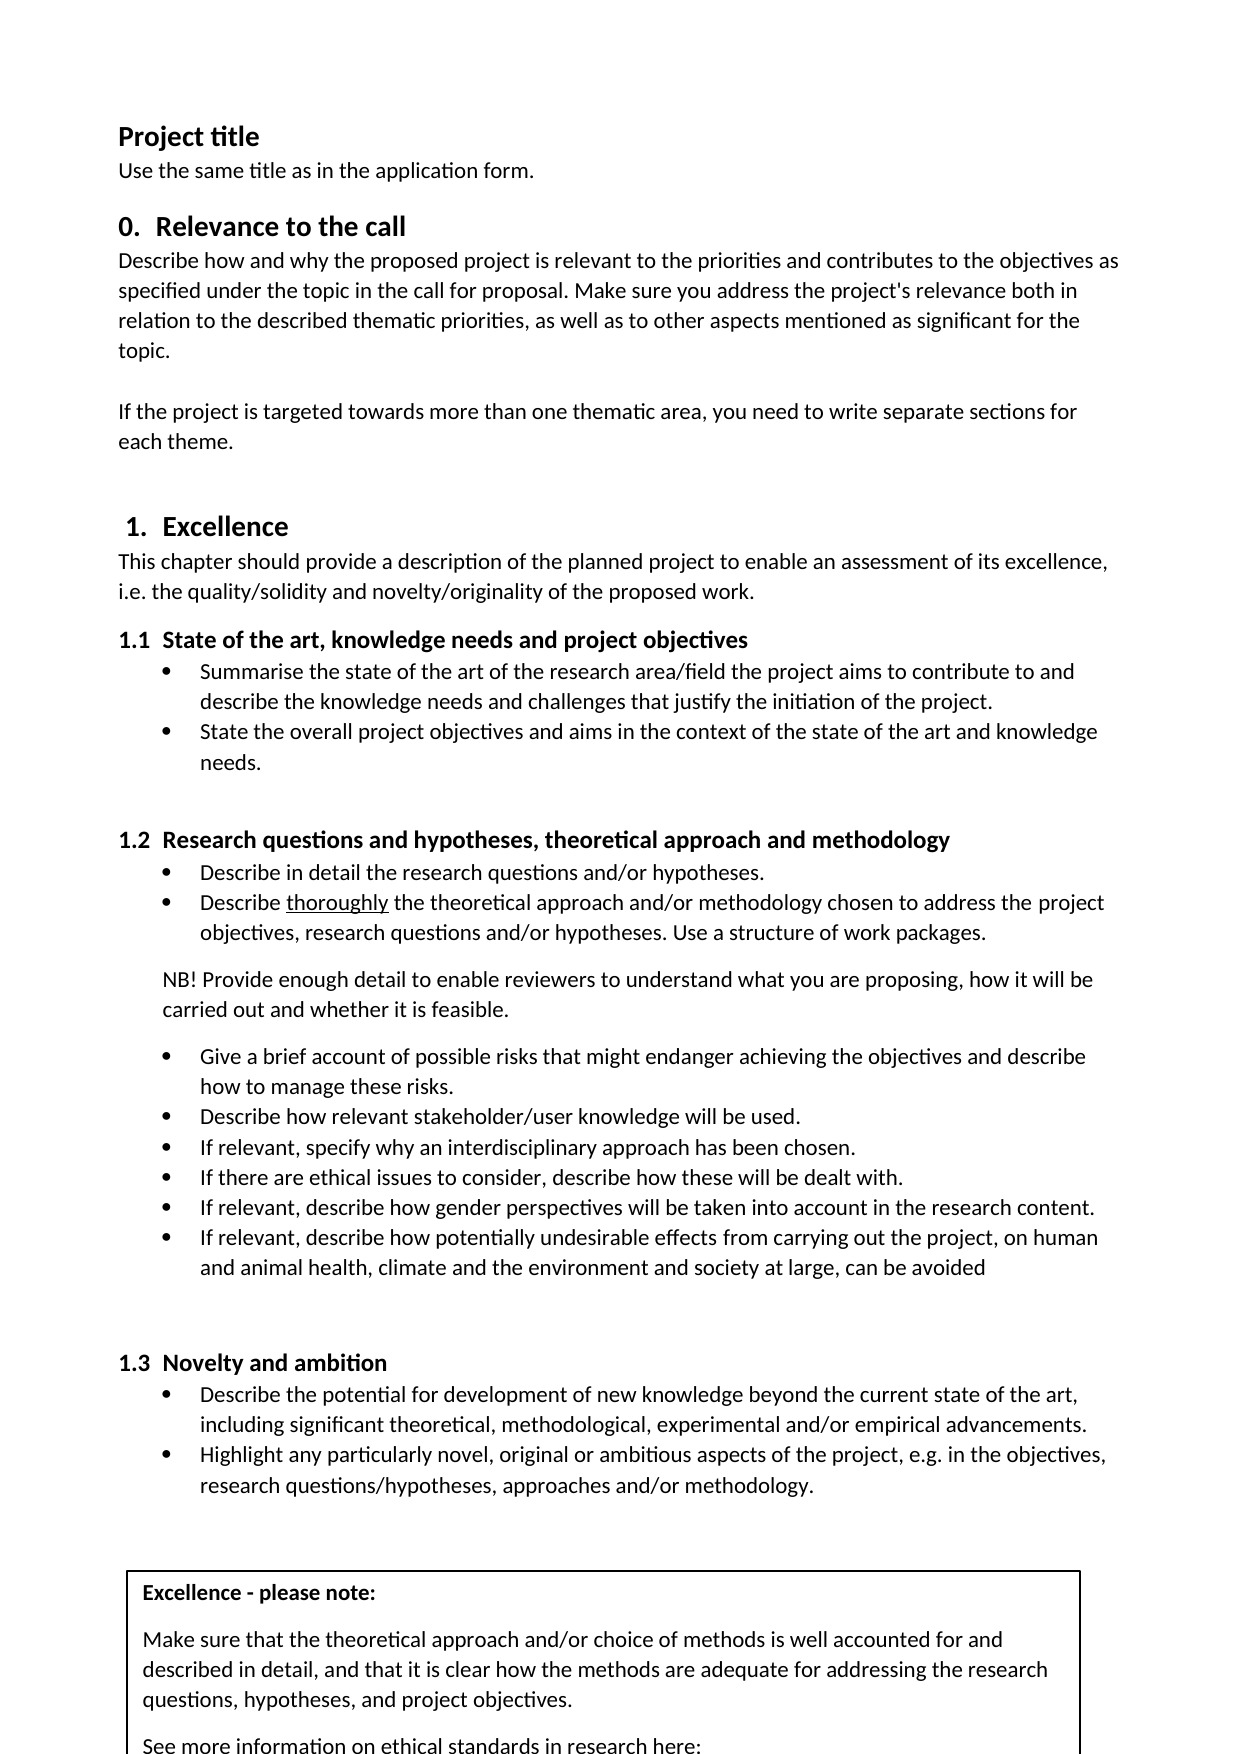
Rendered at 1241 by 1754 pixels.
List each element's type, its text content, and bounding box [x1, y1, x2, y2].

list State the overall project objectives and aims in the context of the state of the art and knowledge needs. [162, 717, 1122, 776]
list Novelty and ambition [118, 1347, 1122, 1378]
text Use the same title as in the application form. [118, 157, 1122, 184]
text Describe how and why the proposed project is relevant to the priorities and contributes to the objectives as specified under the topic in the call for proposal. Make sure you address the project's relevance both in relation to the described thematic priorities, as well as to other aspects mentioned as significant for the topic. [118, 246, 1122, 365]
list Describe in detail the research questions and/or hypotheses. [162, 858, 1122, 886]
list If relevant, describe how gender perspectives will be taken into account in the research content. [162, 1193, 1122, 1221]
list State of the art, knowledge needs and project objectives [118, 624, 1122, 654]
subtitle Excellence [125, 508, 1122, 544]
text If the project is targeted towards more than one thematic area, you need to write separate sections for each theme. [118, 397, 1122, 455]
list Summarise the state of the art of the research area/field the project aims to contribute to and describe the knowledge needs and challenges that justify the initiation of the project. [162, 657, 1122, 715]
list Research questions and hypotheses, theoretical approach and methodology [118, 825, 1122, 855]
list Give a brief account of possible risks that might endanger achieving the objectives and describe how to manage these risks. [162, 1042, 1122, 1100]
subtitle Relevance to the call [118, 208, 1122, 243]
list If relevant, specify why an interdisciplinary approach has been chosen. [162, 1133, 1122, 1161]
list Describe thoroughly the theoretical approach and/or methodology chosen to address the project objectives, research questions and/or hypotheses. Use a structure of work packages. [162, 888, 1122, 946]
list Describe the potential for development of new knowledge beyond the current state of the art, including significant theoretical, methodological, experimental and/or empirical advancements. [162, 1380, 1122, 1438]
text NB! Provide enough detail to enable reviewers to understand what you are proposing, how it will be carried out and whether it is feasible. [162, 965, 1122, 1023]
text This chapter should provide a description of the planned project to enable an assessment of its excellence, i.e. the quality/solidity and novelty/originality of the proposed work. [118, 547, 1122, 605]
list If there are ethical issues to consider, describe how these will be dealt with. [162, 1163, 1122, 1191]
list If relevant, describe how potentially undesirable effects from carrying out the project, on human and animal health, climate and the environment and society at large, can be avoided [162, 1223, 1122, 1281]
list Describe how relevant stakeholder/user knowledge will be used. [162, 1102, 1122, 1130]
list Highlight any particularly novel, original or ambitious aspects of the project, e.g. in the objectives, research questions/hypotheses, approaches and/or methodology. [162, 1441, 1122, 1499]
subtitle Project title [118, 118, 1122, 154]
